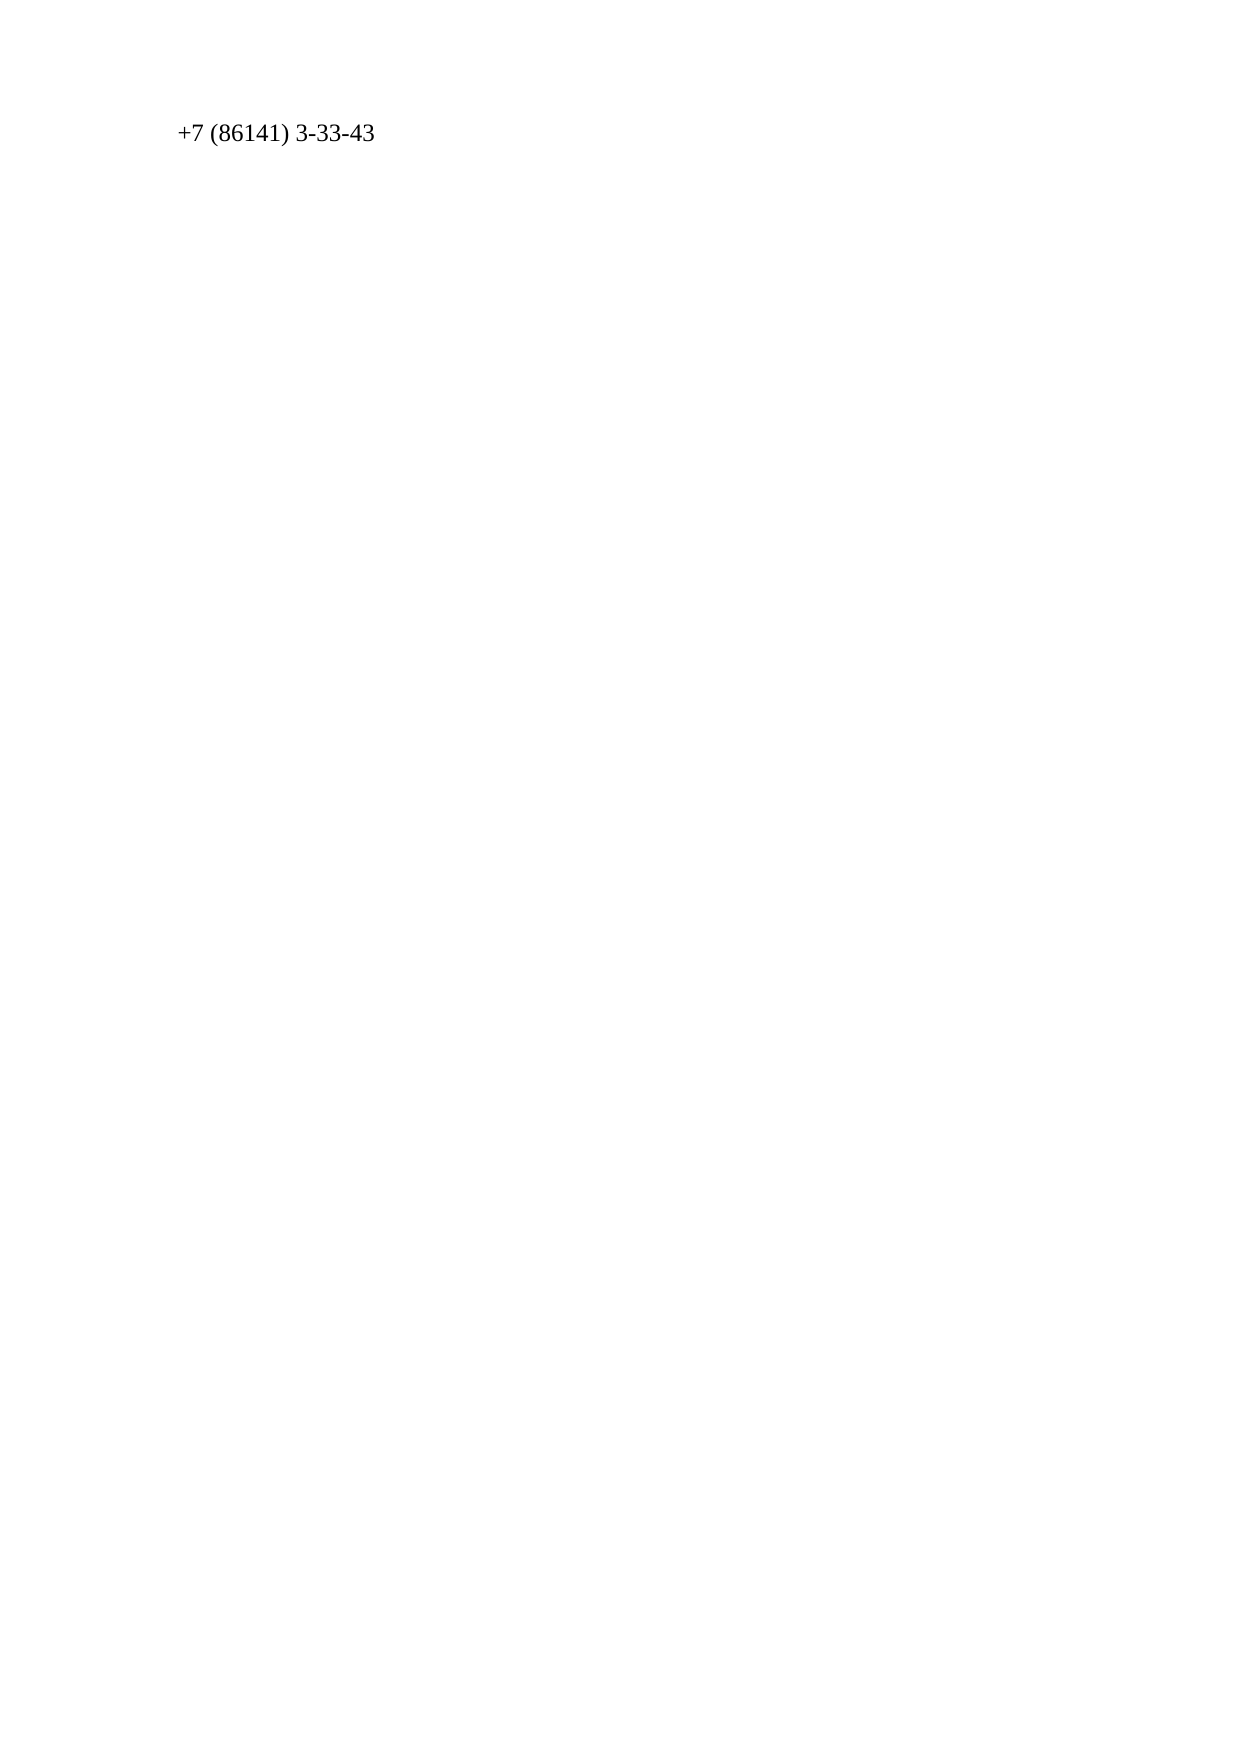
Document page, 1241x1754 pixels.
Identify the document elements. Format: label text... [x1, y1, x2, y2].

text +7 (86141) 3-33-43 [177, 118, 1181, 147]
